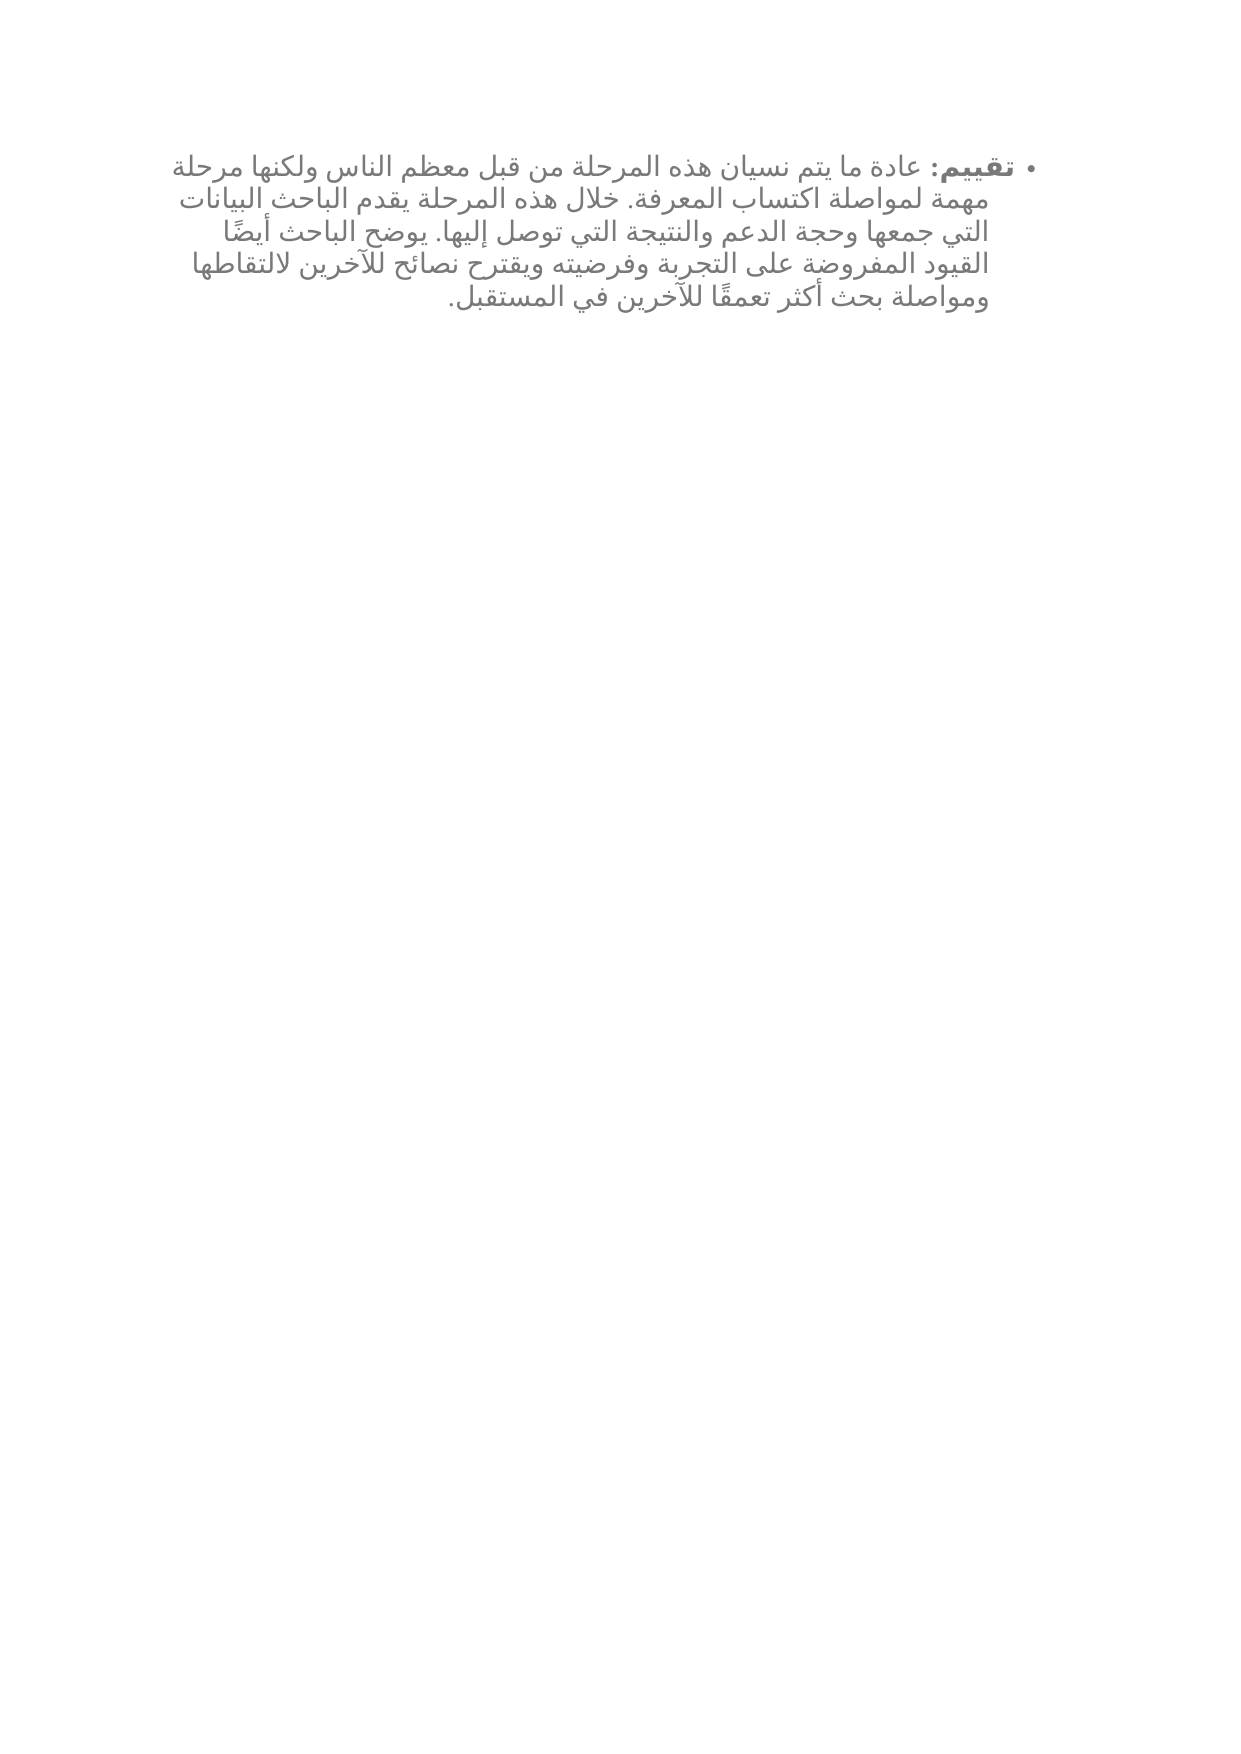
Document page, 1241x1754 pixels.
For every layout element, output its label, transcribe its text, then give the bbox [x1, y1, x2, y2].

list تقييم: عادة ما يتم نسيان هذه المرحلة من قبل معظم الناس ولكنها مرحلة مهمة لمواصلة اكتساب المعرفة. خلال هذه المرحلة يقدم الباحث البيانات التي جمعها وحجة الدعم والنتيجة التي توصل إليها. يوضح الباحث أيضًا القيود المفروضة على التجربة وفرضيته ويقترح نصائح للآخرين لالتقاطها ومواصلة بحث أكثر تعمقًا للآخرين في المستقبل. [150, 150, 1028, 312]
